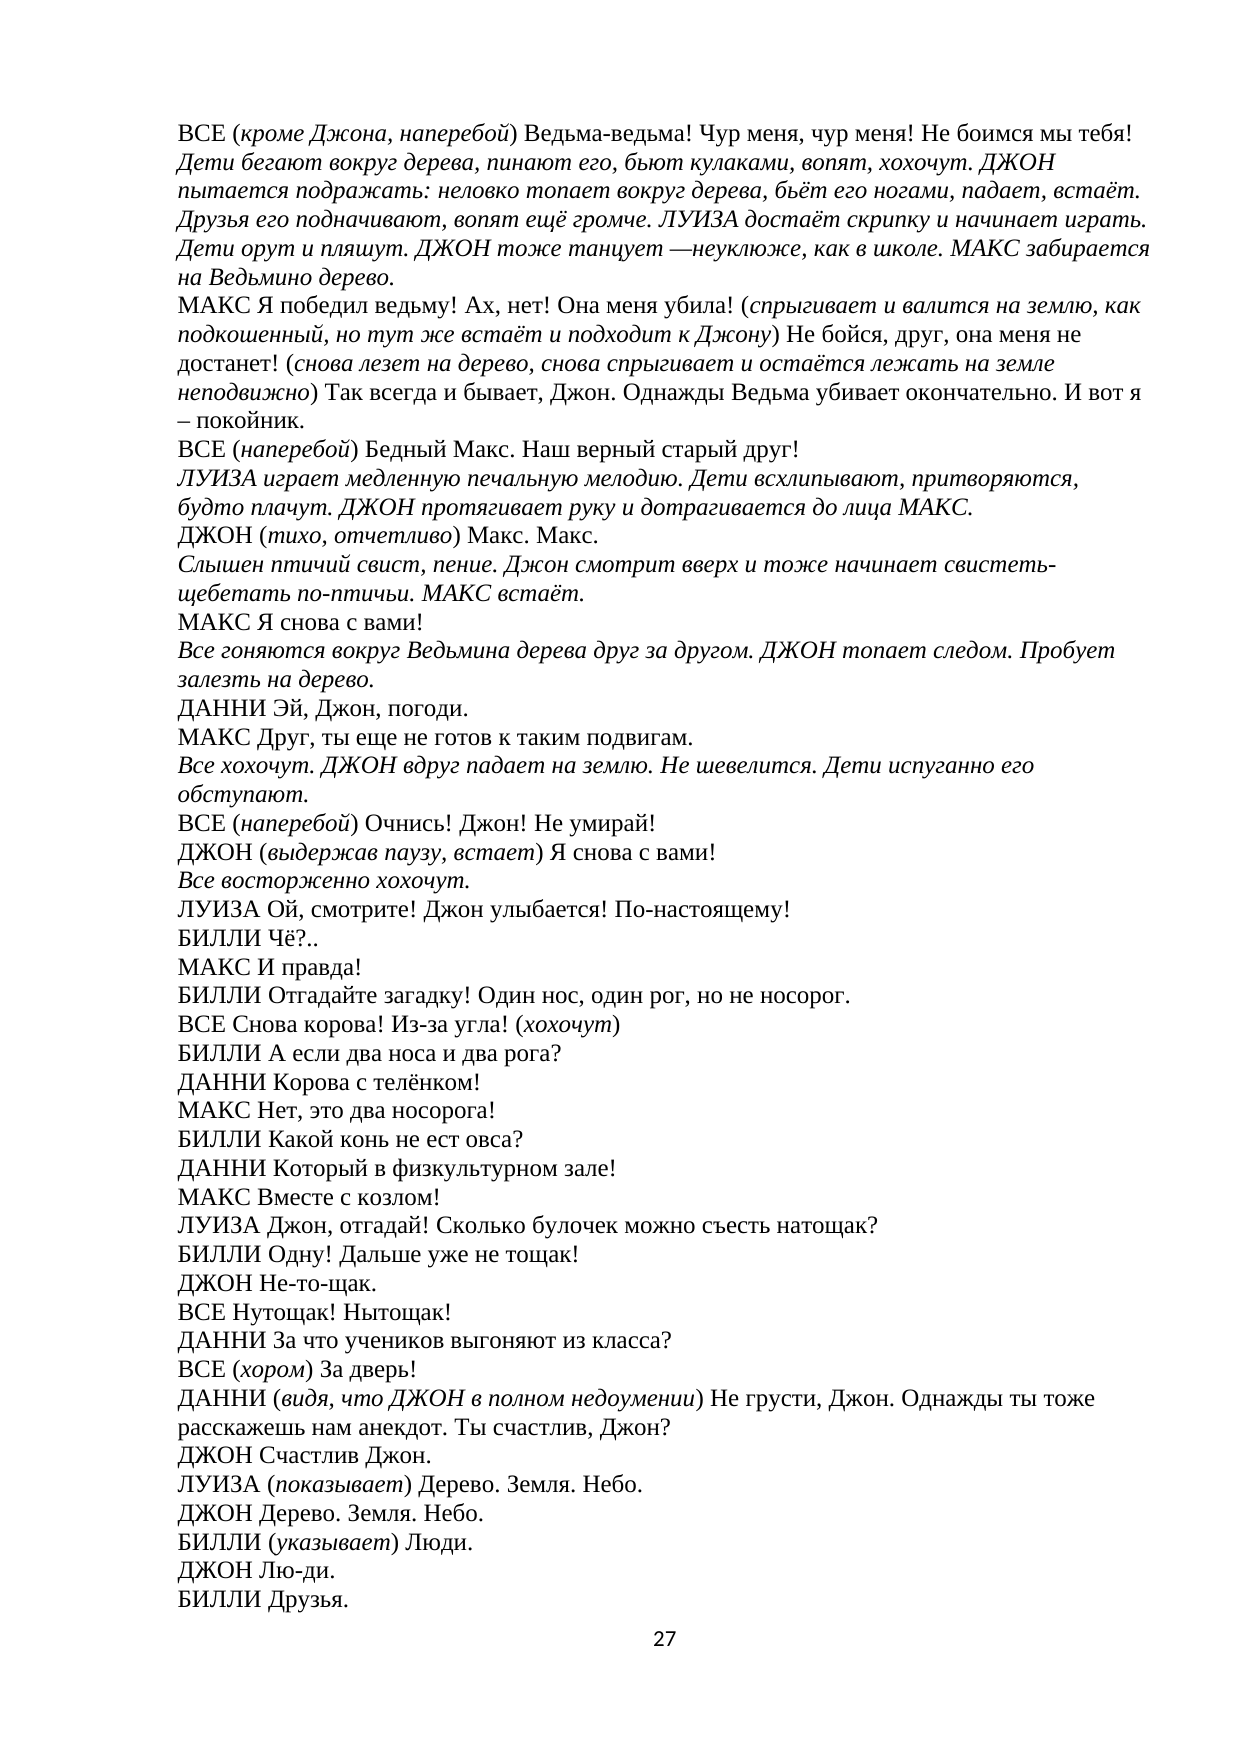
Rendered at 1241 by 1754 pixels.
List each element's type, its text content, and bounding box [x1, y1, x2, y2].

text МАКС И правда! [177, 952, 1152, 981]
text ЛУИЗА Ой, смотрите! Джон улыбается! По-настоящему! [177, 894, 1152, 923]
text Все хохочут. ДЖОН вдруг падает на землю. Не шевелится. Дети испуганно его обступают. [177, 751, 1152, 808]
text Слышен птичий свист, пение. Джон смотрит вверх и тоже начинает свистеть-щебетать по-птичьи. МАКС встаёт. [177, 549, 1152, 607]
text ДАННИ Корова с телёнком! [177, 1067, 1152, 1096]
text БИЛЛИ Какой конь не ест овса? [177, 1124, 1152, 1153]
text ДЖОН (тихо, отчетливо) Макс. Макс. [177, 521, 1152, 549]
text Дети бегают вокруг дерева, пинают его, бьют кулаками, вопят, хохочут. ДЖОН пытается подражать: неловко топает вокруг дерева, бьёт его ногами, падает, встаёт. Друзья его подначивают, вопят ещё громче. ЛУИЗА достаёт скрипку и начинает играть. Дети орут и пляшут. ДЖОН тоже танцует —неуклюже, как в школе. МАКС забирается на Ведьмино дерево. [177, 147, 1152, 291]
text БИЛЛИ Отгадайте загадку! Один нос, один рог, но не носорог. [177, 981, 1152, 1009]
text МАКС Я победил ведьму! Ах, нет! Она меня убила! (спрыгивает и валится на землю, как подкошенный, но тут же встаёт и подходит к Джону) Не бойся, друг, она меня не достанет! (снова лезет на дерево, снова спрыгивает и остаётся лежать на земле неподвижно) Так всегда и бывает, Джон. Однажды Ведьма убивает окончательно. И вот я – покойник. [177, 291, 1152, 434]
text ВСЕ (наперебой) Бедный Макс. Наш верный старый друг! [177, 434, 1152, 463]
text МАКС Я снова с вами! [177, 607, 1152, 636]
text ДЖОН Дерево. Земля. Небо. [177, 1498, 1152, 1527]
text БИЛЛИ Чё?.. [177, 923, 1152, 952]
text ДЖОН (выдержав паузу, встает) Я снова с вами! [177, 837, 1152, 866]
text Все гоняются вокруг Ведьмина дерева друг за другом. ДЖОН топает следом. Пробует залезть на дерево. [177, 636, 1152, 693]
text ВСЕ Снова корова! Из-за угла! (хохочут) [177, 1009, 1152, 1038]
text ДЖОН Лю-ди. [177, 1556, 1152, 1584]
text МАКС Вместе с козлом! [177, 1182, 1152, 1211]
text ДАННИ Который в физкультурном зале! [177, 1153, 1152, 1182]
text БИЛЛИ Одну! Дальше уже не тощак! [177, 1239, 1152, 1268]
text ЛУИЗА (показывает) Дерево. Земля. Небо. [177, 1469, 1152, 1498]
text ЛУИЗА играет медленную печальную мелодию. Дети всхлипывают, притворяются, будто плачут. ДЖОН протягивает руку и дотрагивается до лица МАКС. [177, 463, 1152, 521]
text БИЛЛИ А если два носа и два рога? [177, 1038, 1152, 1067]
text МАКС Друг, ты еще не готов к таким подвигам. [177, 722, 1152, 751]
text ДАННИ (видя, что ДЖОН в полном недоумении) Не грусти, Джон. Однажды ты тоже расскажешь нам анекдот. Ты счастлив, Джон? [177, 1383, 1152, 1441]
text МАКС Нет, это два носорога! [177, 1096, 1152, 1124]
text ДАННИ Эй, Джон, погоди. [177, 693, 1152, 722]
text ВСЕ (хором) За дверь! [177, 1354, 1152, 1383]
text ЛУИЗА Джон, отгадай! Сколько булочек можно съесть натощак? [177, 1211, 1152, 1239]
text ВСЕ (наперебой) Очнись! Джон! Не умирай! [177, 808, 1152, 837]
text ДАННИ За что учеников выгоняют из класса? [177, 1326, 1152, 1354]
text ВСЕ (кроме Джона, наперебой) Ведьма-ведьма! Чур меня, чур меня! Не боимся мы тебя! [177, 118, 1152, 147]
text ДЖОН Не-то-щак. [177, 1268, 1152, 1297]
text БИЛЛИ (указывает) Люди. [177, 1527, 1152, 1556]
text ДЖОН Счастлив Джон. [177, 1441, 1152, 1469]
text БИЛЛИ Друзья. [177, 1584, 1152, 1613]
text Все восторженно хохочут. [177, 866, 1152, 894]
text ВСЕ Нутощак! Нытощак! [177, 1297, 1152, 1326]
